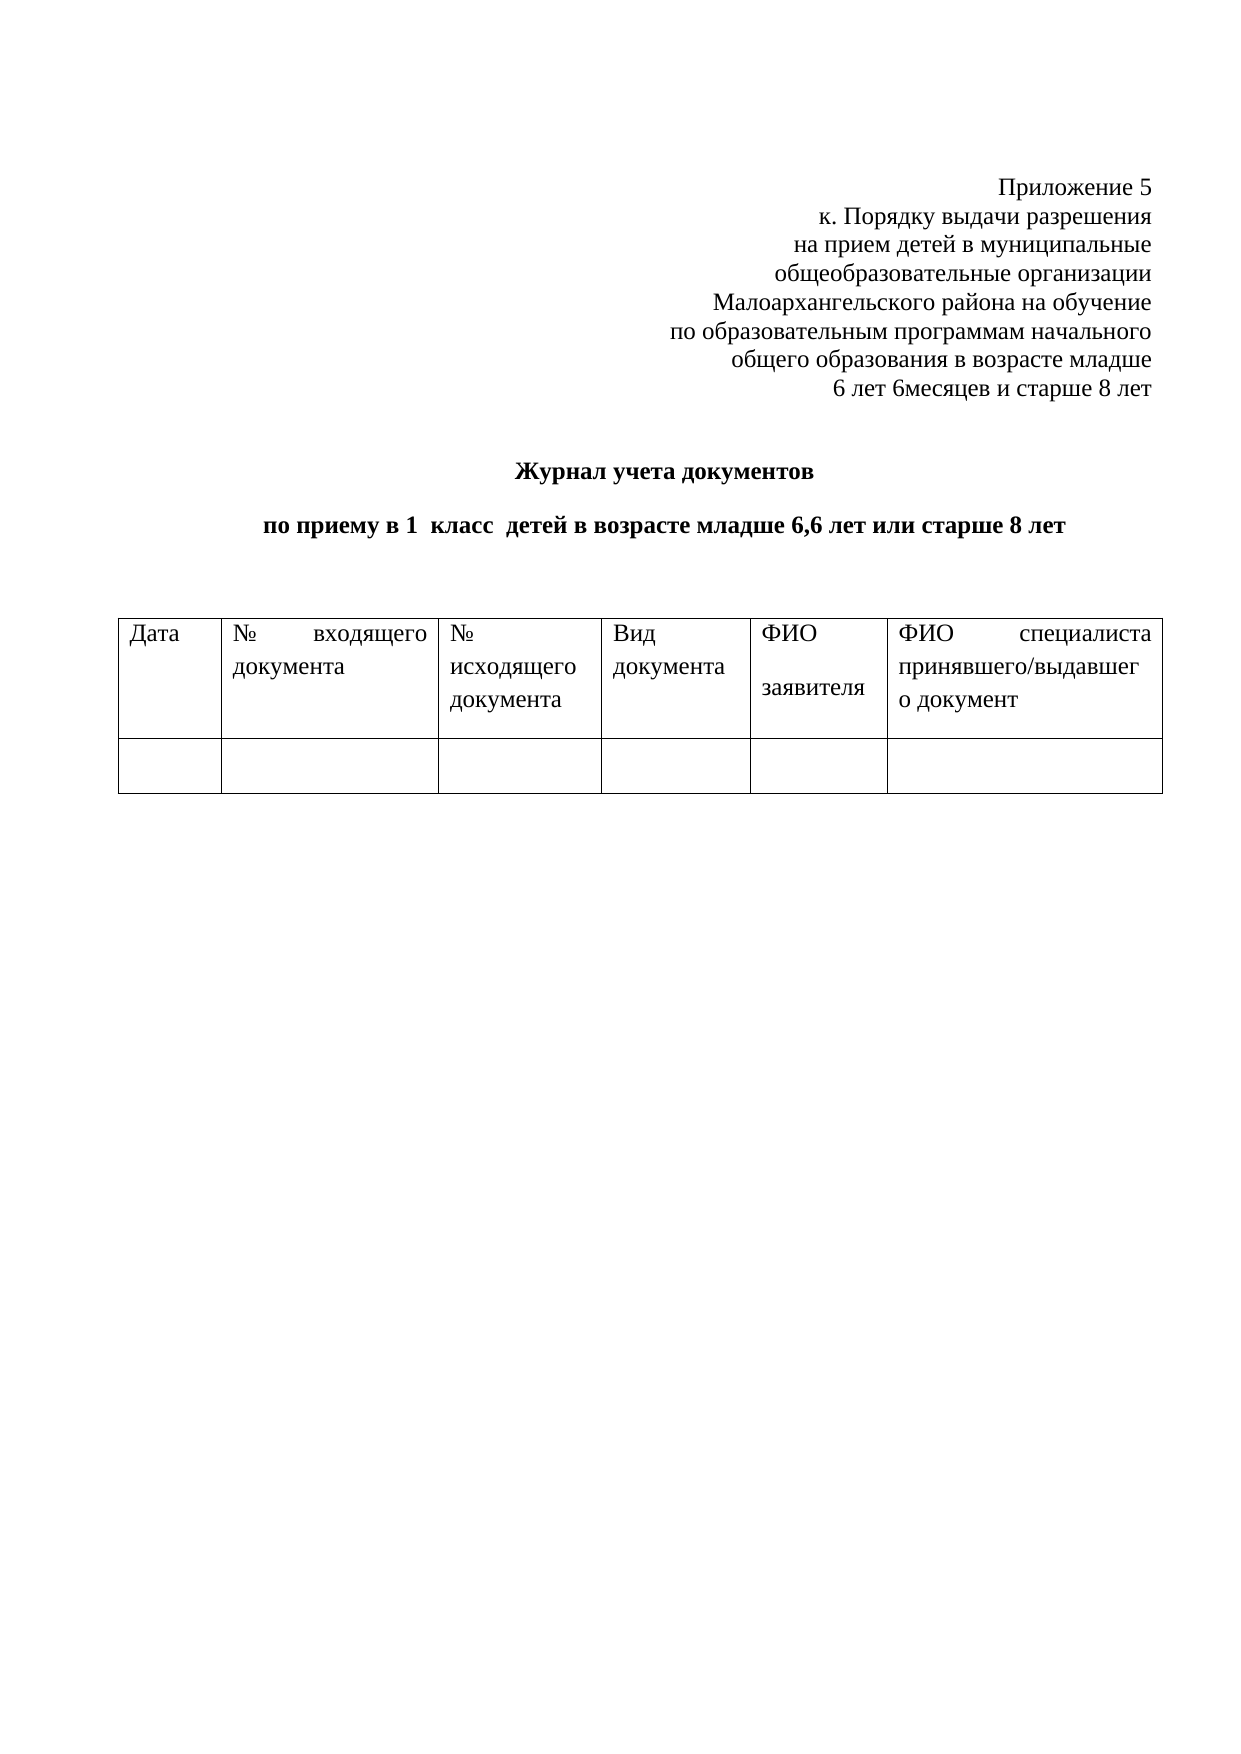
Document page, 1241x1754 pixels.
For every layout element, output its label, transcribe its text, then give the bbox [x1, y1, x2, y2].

table_header № исходящего документа [439, 619, 601, 738]
table_cell [119, 739, 221, 793]
text Малоархангельского района на обучение [177, 287, 1152, 316]
table_header № входящего документа [222, 619, 438, 738]
table_header ФИО заявителя [751, 619, 887, 738]
table_cell [751, 739, 887, 793]
table_cell [602, 739, 750, 793]
text на прием детей в муниципальные [177, 229, 1152, 258]
table_cell [222, 739, 438, 793]
text 6 лет 6месяцев и старше 8 лет [177, 373, 1152, 402]
text к. Порядку выдачи разрешения [177, 201, 1152, 229]
table_header Вид документа [602, 619, 750, 738]
text по приему в 1 класс детей в возрасте младше 6,6 лет или старше 8 лет [177, 510, 1152, 538]
text Журнал учета документов [177, 456, 1152, 484]
text общего образования в возрасте младше [177, 344, 1152, 373]
table_cell [888, 739, 1162, 793]
table_header ФИО специалиста принявшего/выдавшего документ [888, 619, 1162, 738]
table_header Дата [119, 619, 221, 738]
text по образовательным программам начального [177, 316, 1152, 344]
text общеобразовательные организации [177, 258, 1152, 287]
text Приложение 5 [177, 172, 1152, 201]
table_cell [439, 739, 601, 793]
